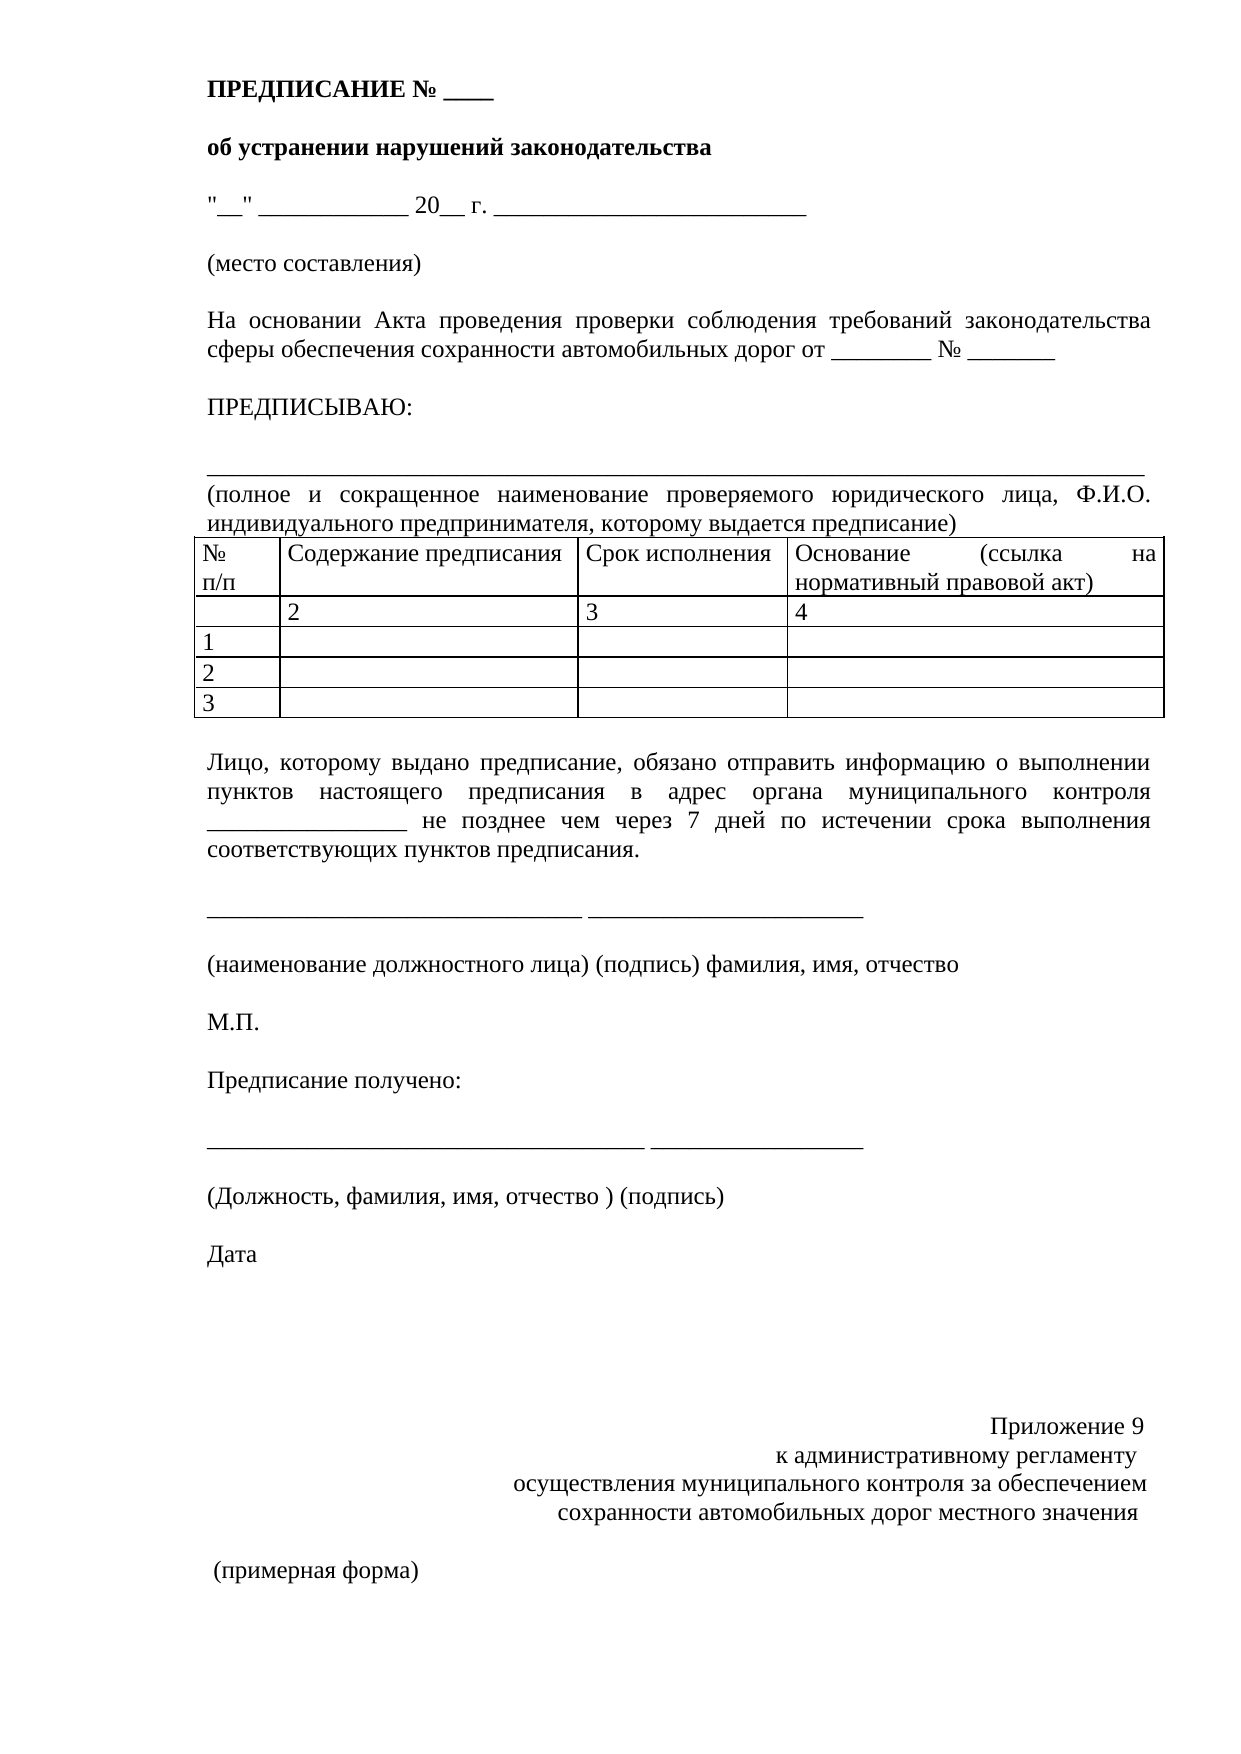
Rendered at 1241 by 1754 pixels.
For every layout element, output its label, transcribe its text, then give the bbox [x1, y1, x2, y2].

text М.П. [207, 1007, 1152, 1036]
table_cell [579, 627, 787, 656]
text ПРЕДПИСАНИЕ № ____ [207, 74, 1152, 103]
table_header Основание (ссылка на нормативный правовой акт) [788, 538, 1163, 595]
text "__" ____________ 20__ г. _________________________ [207, 190, 1152, 218]
table_cell [195, 596, 279, 626]
text Предписание получено: [207, 1065, 1152, 1094]
table_cell 2 [281, 597, 577, 626]
text (примерная форма) [207, 1555, 1152, 1584]
table_header № п/п [195, 538, 279, 595]
table_cell [788, 627, 1163, 656]
table_cell [579, 688, 787, 717]
text На основании Акта проведения проверки соблюдения требований законодательства сферы обеспечения сохранности автомобильных дорог от ________ № _______ [207, 306, 1152, 363]
text ___________________________________________________________________________(полное и сокращенное наименование проверяемого юридического лица, Ф.И.О. индивидуального предпринимателя, которому выдается предписание) [207, 450, 1152, 536]
table_header Срок исполнения [579, 538, 787, 595]
table_cell 3 [195, 688, 279, 717]
table_cell [579, 658, 787, 686]
table_cell [281, 688, 577, 717]
text (наименование должностного лица) (подпись) фамилия, имя, отчество [207, 949, 1152, 978]
text ______________________________ ______________________ [207, 892, 1152, 920]
table_cell [281, 658, 577, 686]
text об устранении нарушений законодательства [207, 132, 1152, 161]
text Лицо, которому выдано предписание, обязано отправить информацию о выполнении пунктов настоящего предписания в адрес органа муниципального контроля ________________ не позднее чем через 7 дней по истечении срока выполнения соответствующих пунктов предписания. [207, 747, 1152, 862]
text ___________________________________ _________________ [207, 1123, 1152, 1152]
text Дата [207, 1239, 1152, 1268]
table_cell 3 [579, 597, 787, 626]
table_header Содержание предписания [281, 538, 577, 595]
table_cell 1 [195, 627, 279, 656]
table_cell [788, 658, 1163, 686]
table_cell [788, 688, 1163, 717]
text ПРЕДПИСЫВАЮ: [207, 392, 1152, 421]
text (место составления) [207, 248, 1152, 276]
text (Должность, фамилия, имя, отчество ) (подпись) [207, 1181, 1152, 1210]
table_cell [281, 627, 577, 656]
table_cell 4 [788, 597, 1163, 626]
text сохранности автомобильных дорог местного значения [207, 1497, 1152, 1526]
text Приложение 9 к административному регламенту осуществления муниципального контроля за обеспечением [207, 1411, 1152, 1497]
table_cell 2 [195, 657, 279, 686]
